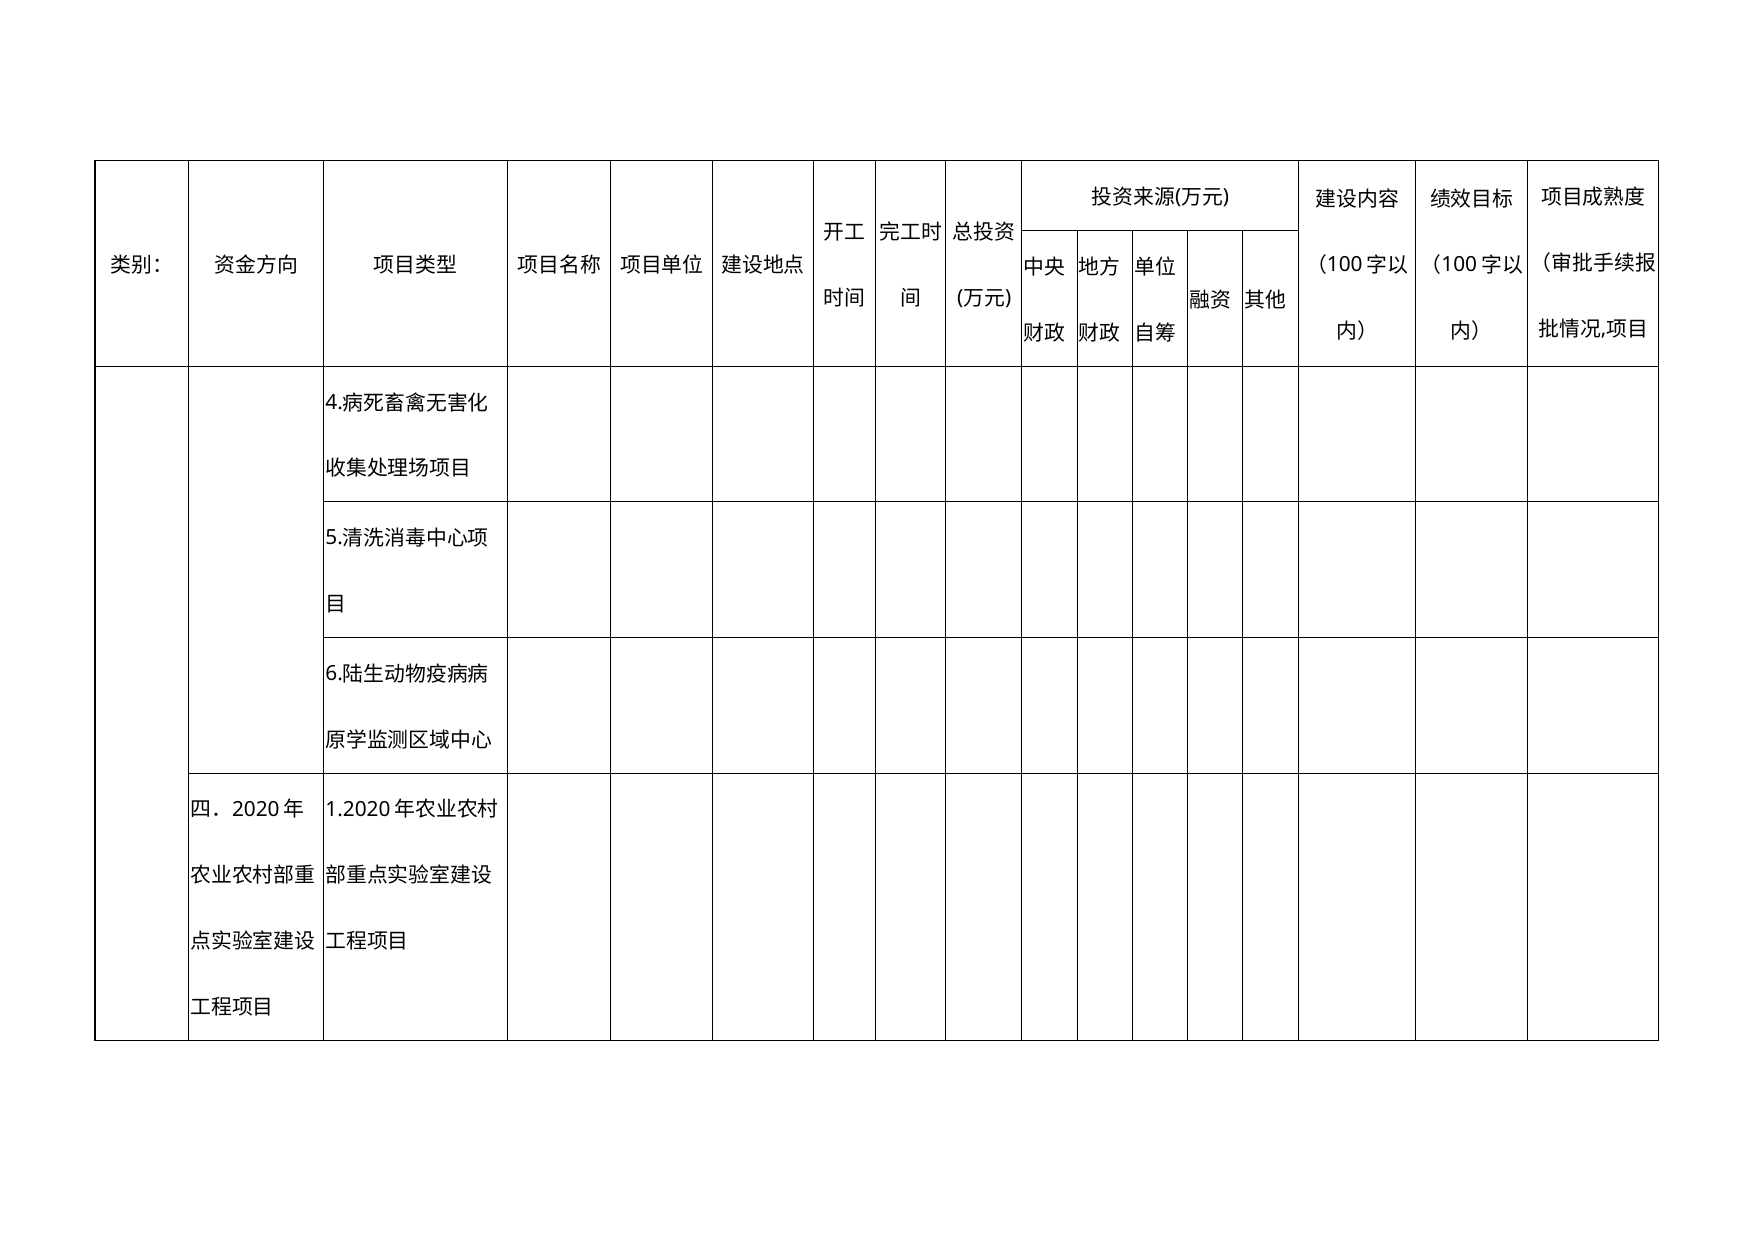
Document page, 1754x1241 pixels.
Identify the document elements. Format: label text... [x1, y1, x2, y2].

table_header 项目单位 [611, 161, 712, 366]
table_header 项目成熟度（审批手续报批情况,项目建设情况等） [1528, 161, 1658, 366]
table_cell [876, 638, 945, 772]
table_cell [508, 774, 610, 1039]
table_cell [1243, 774, 1298, 1039]
table_cell [1243, 367, 1298, 501]
table_cell 单位 自筹 [1133, 231, 1187, 366]
table_cell 4.病死畜禽无害化收集处理场项目 [324, 367, 507, 501]
table_cell [1416, 502, 1527, 637]
table_cell [946, 774, 1021, 1039]
table_header 资金方向 [189, 161, 323, 366]
table_cell [1528, 367, 1658, 501]
table_cell [946, 638, 1021, 772]
table_header 总投资 (万元) [946, 161, 1021, 366]
table_header 完工时间 [876, 161, 945, 366]
table_cell [1078, 367, 1132, 501]
table_cell 5.清洗消毒中心项目 [324, 502, 507, 637]
table_cell [1299, 638, 1415, 772]
table_cell [1133, 638, 1187, 772]
table_cell [1416, 367, 1527, 501]
table_header 类别： [96, 161, 188, 366]
table_cell [1528, 774, 1658, 1039]
table_cell 其他 [1243, 231, 1298, 366]
table_cell 1.2020年农业农村部重点实验室建设工程项目 [324, 774, 507, 1039]
table_cell [508, 502, 610, 637]
table_cell [1528, 502, 1658, 637]
table_cell [814, 774, 875, 1039]
table_header 项目名称 [508, 161, 610, 366]
table_cell [713, 774, 813, 1039]
table_cell [946, 367, 1021, 501]
table_cell [1416, 638, 1527, 772]
table_cell [1022, 638, 1077, 772]
table_cell [1528, 638, 1658, 772]
table_cell [611, 502, 712, 637]
table_cell [713, 502, 813, 637]
table_cell [876, 367, 945, 501]
table_cell [1078, 638, 1132, 772]
table_cell [713, 638, 813, 772]
table_cell [1243, 638, 1298, 772]
table_cell [508, 367, 610, 501]
table_cell [1299, 774, 1415, 1039]
table_cell [876, 774, 945, 1039]
table_cell [1188, 774, 1242, 1039]
table_cell [1133, 774, 1187, 1039]
table_cell 四．2020年农业农村部重点实验室建设工程项目 [189, 774, 323, 1039]
table_cell [946, 502, 1021, 637]
table_cell [508, 638, 610, 772]
table_cell [1188, 502, 1242, 637]
table_cell [1133, 367, 1187, 501]
table_cell [814, 367, 875, 501]
table_cell [1188, 638, 1242, 772]
table_header 绩效目标（100字以内） [1416, 161, 1527, 366]
table_cell [1416, 774, 1527, 1039]
table_cell 6.陆生动物疫病病原学监测区域中心 [324, 638, 507, 772]
table_cell [1078, 502, 1132, 637]
table_header 项目类型 [324, 161, 507, 366]
table_header 开工时间 [814, 161, 875, 366]
table_cell [1078, 774, 1132, 1039]
table_cell 中央 财政 [1022, 231, 1077, 366]
table_cell 融资 [1188, 231, 1242, 366]
table_cell [814, 638, 875, 772]
table_cell [1243, 502, 1298, 637]
table_header 投资来源(万元) [1022, 161, 1298, 230]
table_cell [814, 502, 875, 637]
table_cell [611, 774, 712, 1039]
table_cell [1022, 774, 1077, 1039]
table_cell [1022, 502, 1077, 637]
table_header 建设内容（100字以内） [1299, 161, 1415, 366]
table_cell [713, 367, 813, 501]
table_header 建设地点 [713, 161, 813, 366]
table_cell [1299, 367, 1415, 501]
table_cell 地方 财政 [1078, 231, 1132, 366]
table_cell [1188, 367, 1242, 501]
table_cell [1133, 502, 1187, 637]
table_cell [611, 367, 712, 501]
table_cell [1299, 502, 1415, 637]
table_cell [1022, 367, 1077, 501]
table_cell [876, 502, 945, 637]
table_cell [611, 638, 712, 772]
